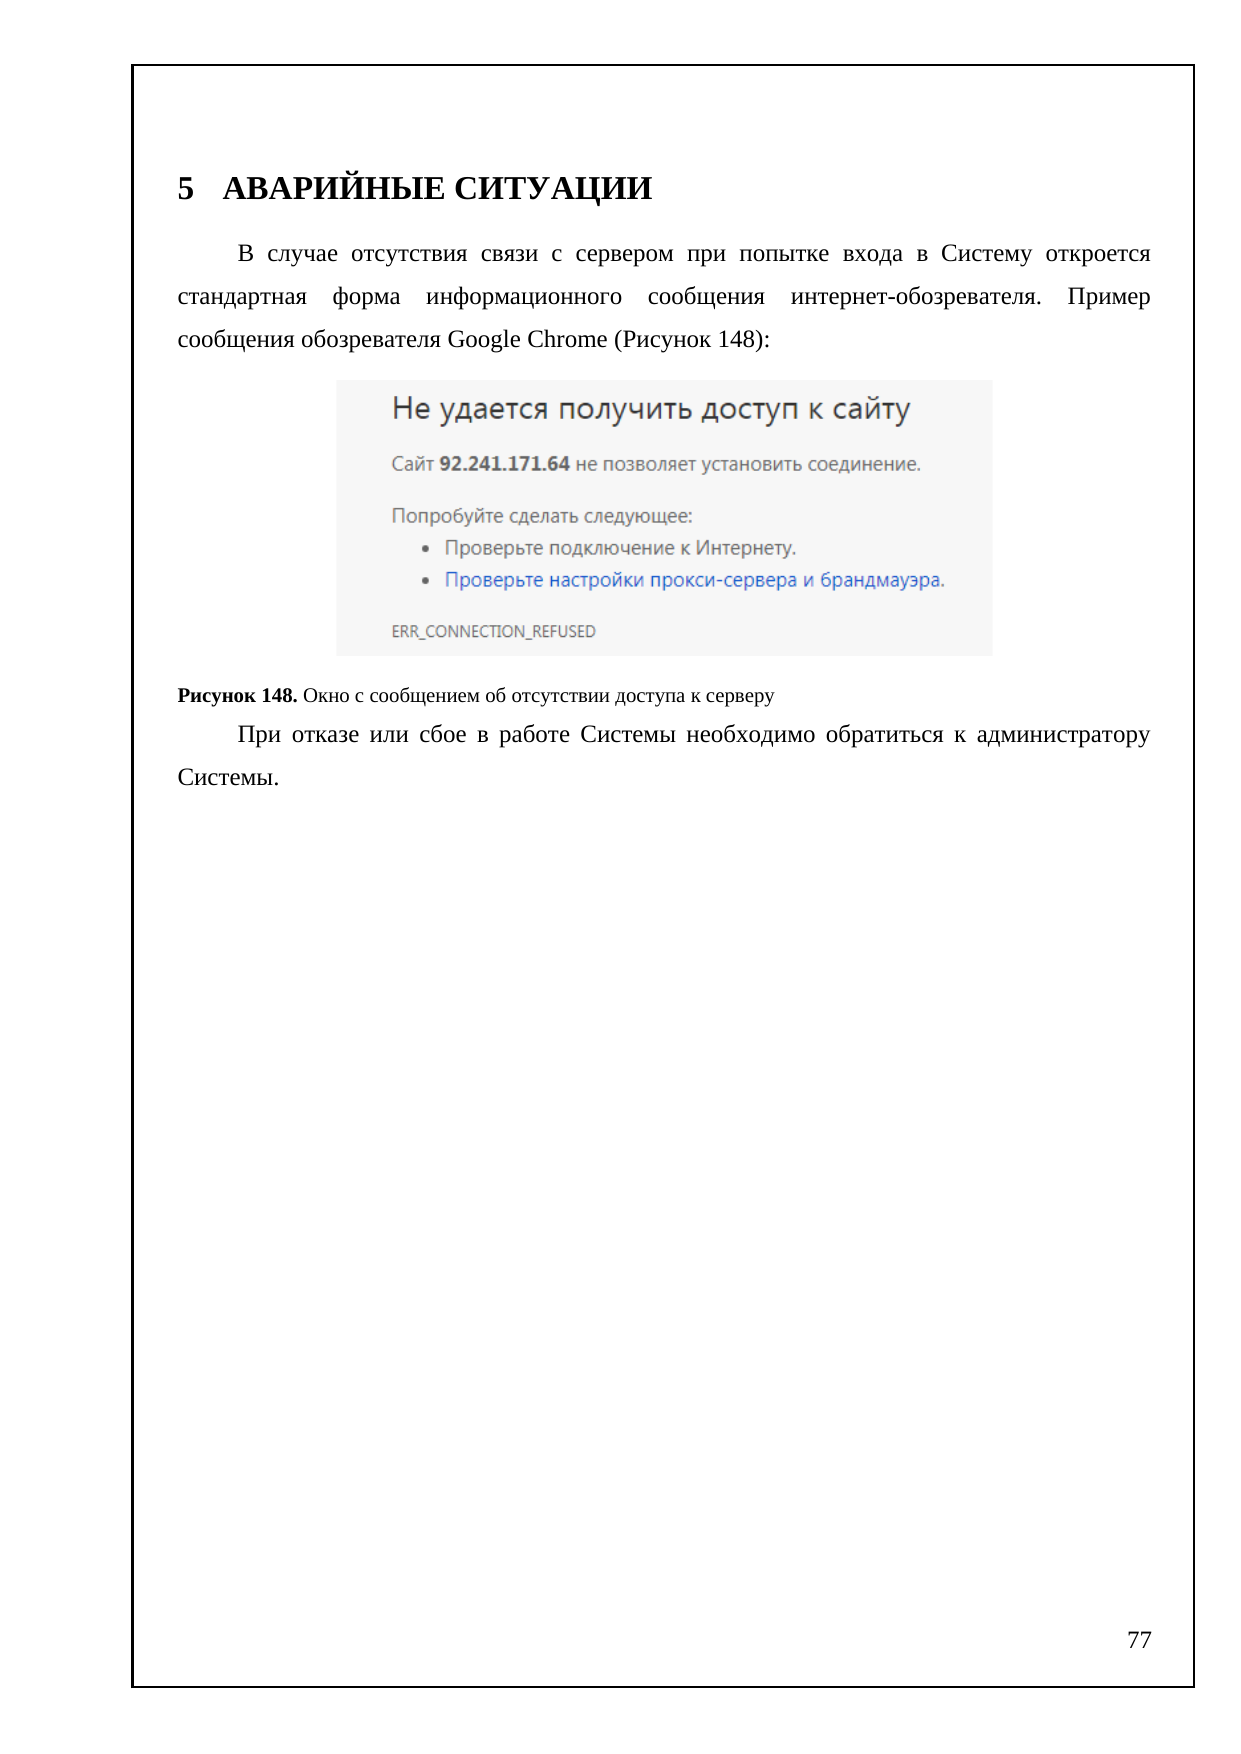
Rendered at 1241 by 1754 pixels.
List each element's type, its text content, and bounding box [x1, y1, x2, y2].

text В случае отсутствия связи с сервером при попытке входа в Систему откроется стандартная форма информационного сообщения интернет-обозревателя. Пример сообщения обозревателя Google Chrome (Рисунок 148): [177, 238, 1152, 353]
text При отказе или сбое в работе Системы необходимо обратиться к администратору Системы. [177, 719, 1152, 791]
picture [336, 380, 993, 656]
text Рисунок 148. Окно с сообщением об отсутствии доступа к серверу [177, 683, 1152, 707]
list Аварийные ситуации [177, 168, 1152, 206]
